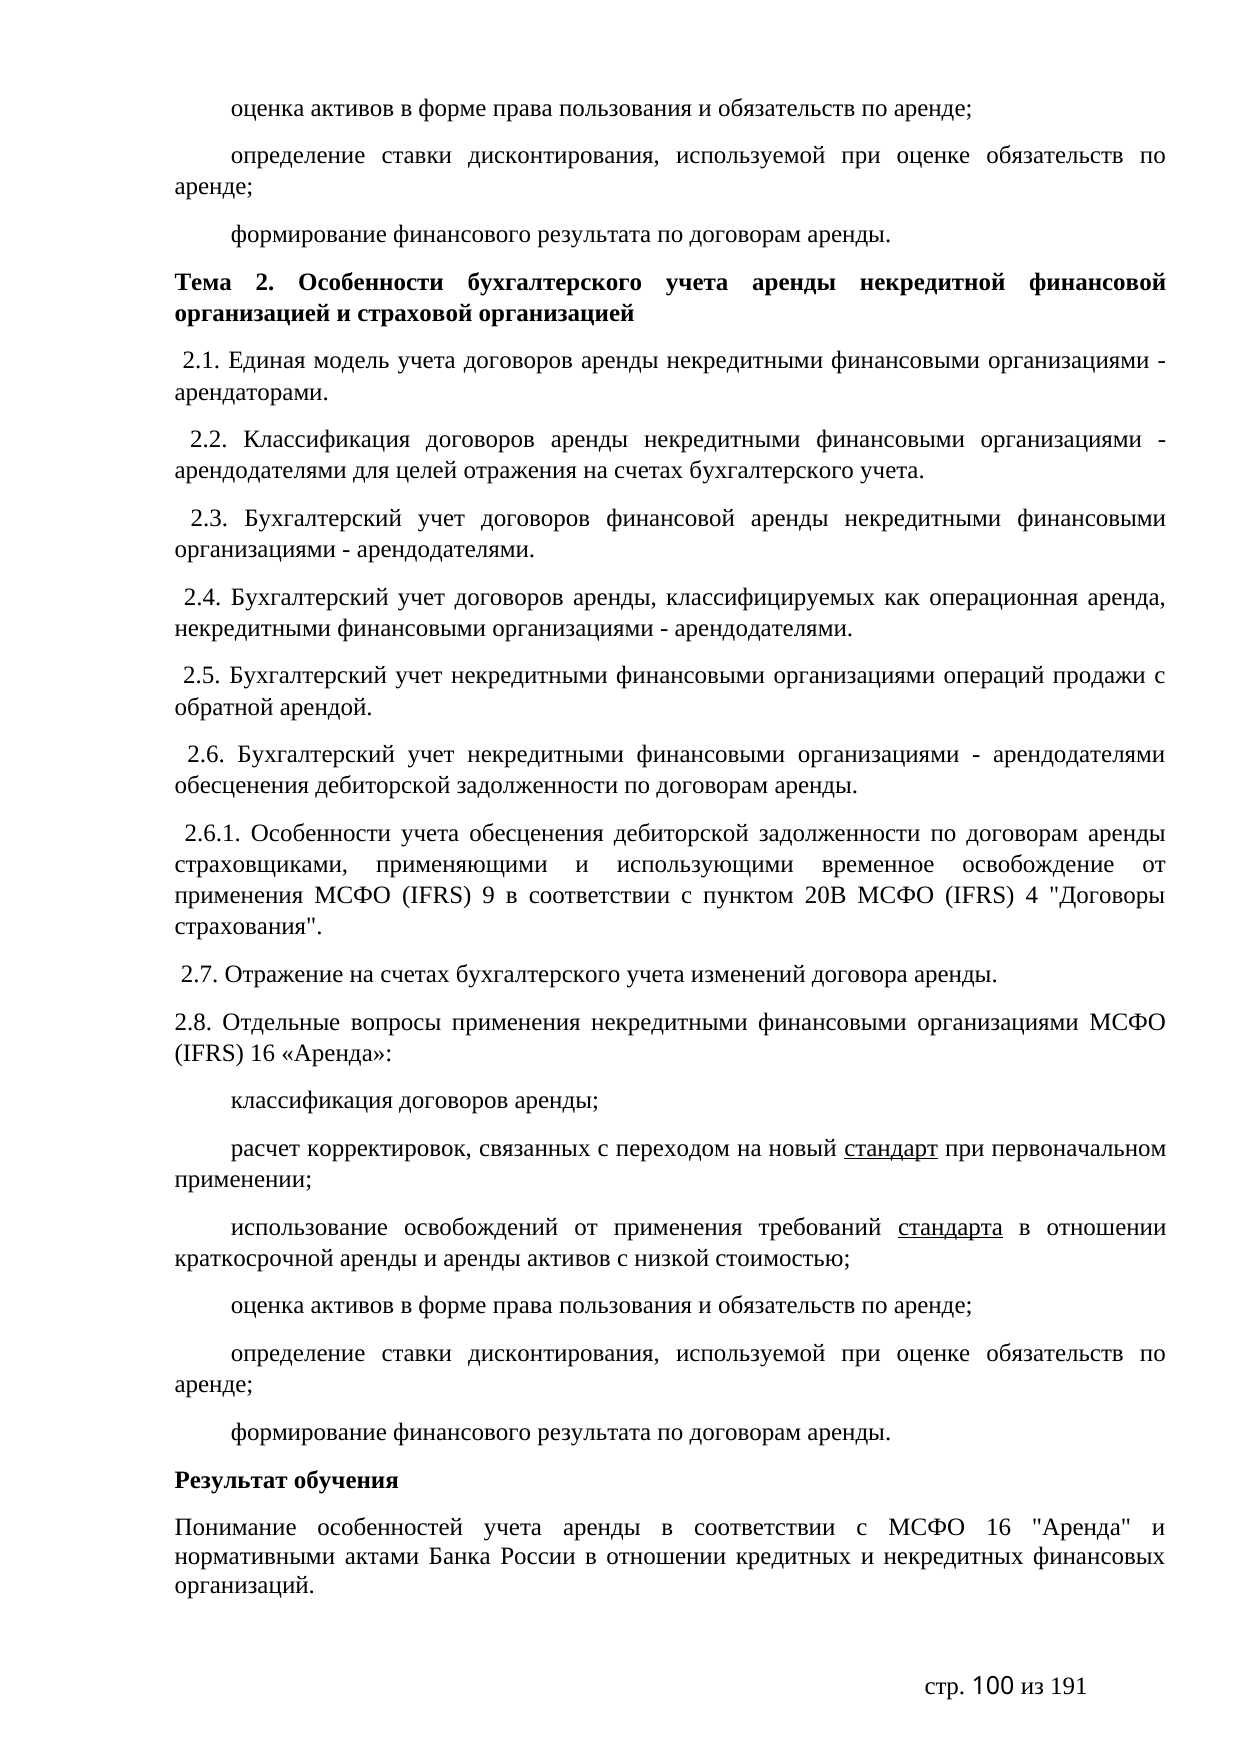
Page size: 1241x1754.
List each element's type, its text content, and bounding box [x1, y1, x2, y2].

text 2.7. Отражение на счетах бухгалтерского учета изменений договора аренды. [174, 959, 1167, 988]
text 2.5. Бухгалтерский учет некредитными финансовыми организациями операций продажи с обратной арендой. [174, 661, 1167, 720]
text 2.3. Бухгалтерский учет договоров финансовой аренды некредитными финансовыми организациями - арендодателями. [174, 503, 1167, 563]
text 2.2. Классификация договоров аренды некредитными финансовыми организациями - арендодателями для целей отражения на счетах бухгалтерского учета. [174, 424, 1167, 484]
text формирование финансового результата по договорам аренды. [174, 1417, 1167, 1446]
text определение ставки дисконтирования, используемой при оценке обязательств по аренде; [174, 140, 1167, 200]
text Тема 2. Особенности бухгалтерского учета аренды некредитной финансовой организацией и страховой организацией [174, 267, 1167, 327]
text оценка активов в форме права пользования и обязательств по аренде; [174, 1291, 1167, 1319]
text оценка активов в форме права пользования и обязательств по аренде; [174, 93, 1167, 121]
text классификация договоров аренды; [174, 1085, 1167, 1114]
text 2.1. Единая модель учета договоров аренды некредитными финансовыми организациями - арендаторами. [174, 346, 1167, 405]
text использование освобождений от применения требований стандарта в отношении краткосрочной аренды и аренды активов с низкой стоимостью; [174, 1212, 1167, 1272]
text 2.6.1. Особенности учета обесценения дебиторской задолженности по договорам аренды страховщиками, применяющими и использующими временное освобождение от применения МСФО (IFRS) 9 в соответствии с пунктом 20B МСФО (IFRS) 4 "Договоры страхования". [174, 818, 1167, 940]
text Результат обучения [174, 1465, 1167, 1493]
text 2.8. Отдельные вопросы применения некредитными финансовыми организациями МСФО (IFRS) 16 «Аренда»: [174, 1007, 1167, 1066]
text Понимание особенностей учета аренды в соответствии с МСФО 16 "Аренда" и нормативными актами Банка России в отношении кредитных и некредитных финансовых организаций. [174, 1512, 1167, 1599]
text расчет корректировок, связанных с переходом на новый стандарт при первоначальном применении; [174, 1133, 1167, 1193]
text определение ставки дисконтирования, используемой при оценке обязательств по аренде; [174, 1338, 1167, 1398]
text формирование финансового результата по договорам аренды. [174, 219, 1167, 248]
text 2.4. Бухгалтерский учет договоров аренды, классифицируемых как операционная аренда, некредитными финансовыми организациями - арендодателями. [174, 582, 1167, 642]
text 2.6. Бухгалтерский учет некредитными финансовыми организациями - арендодателями обесценения дебиторской задолженности по договорам аренды. [174, 739, 1167, 799]
